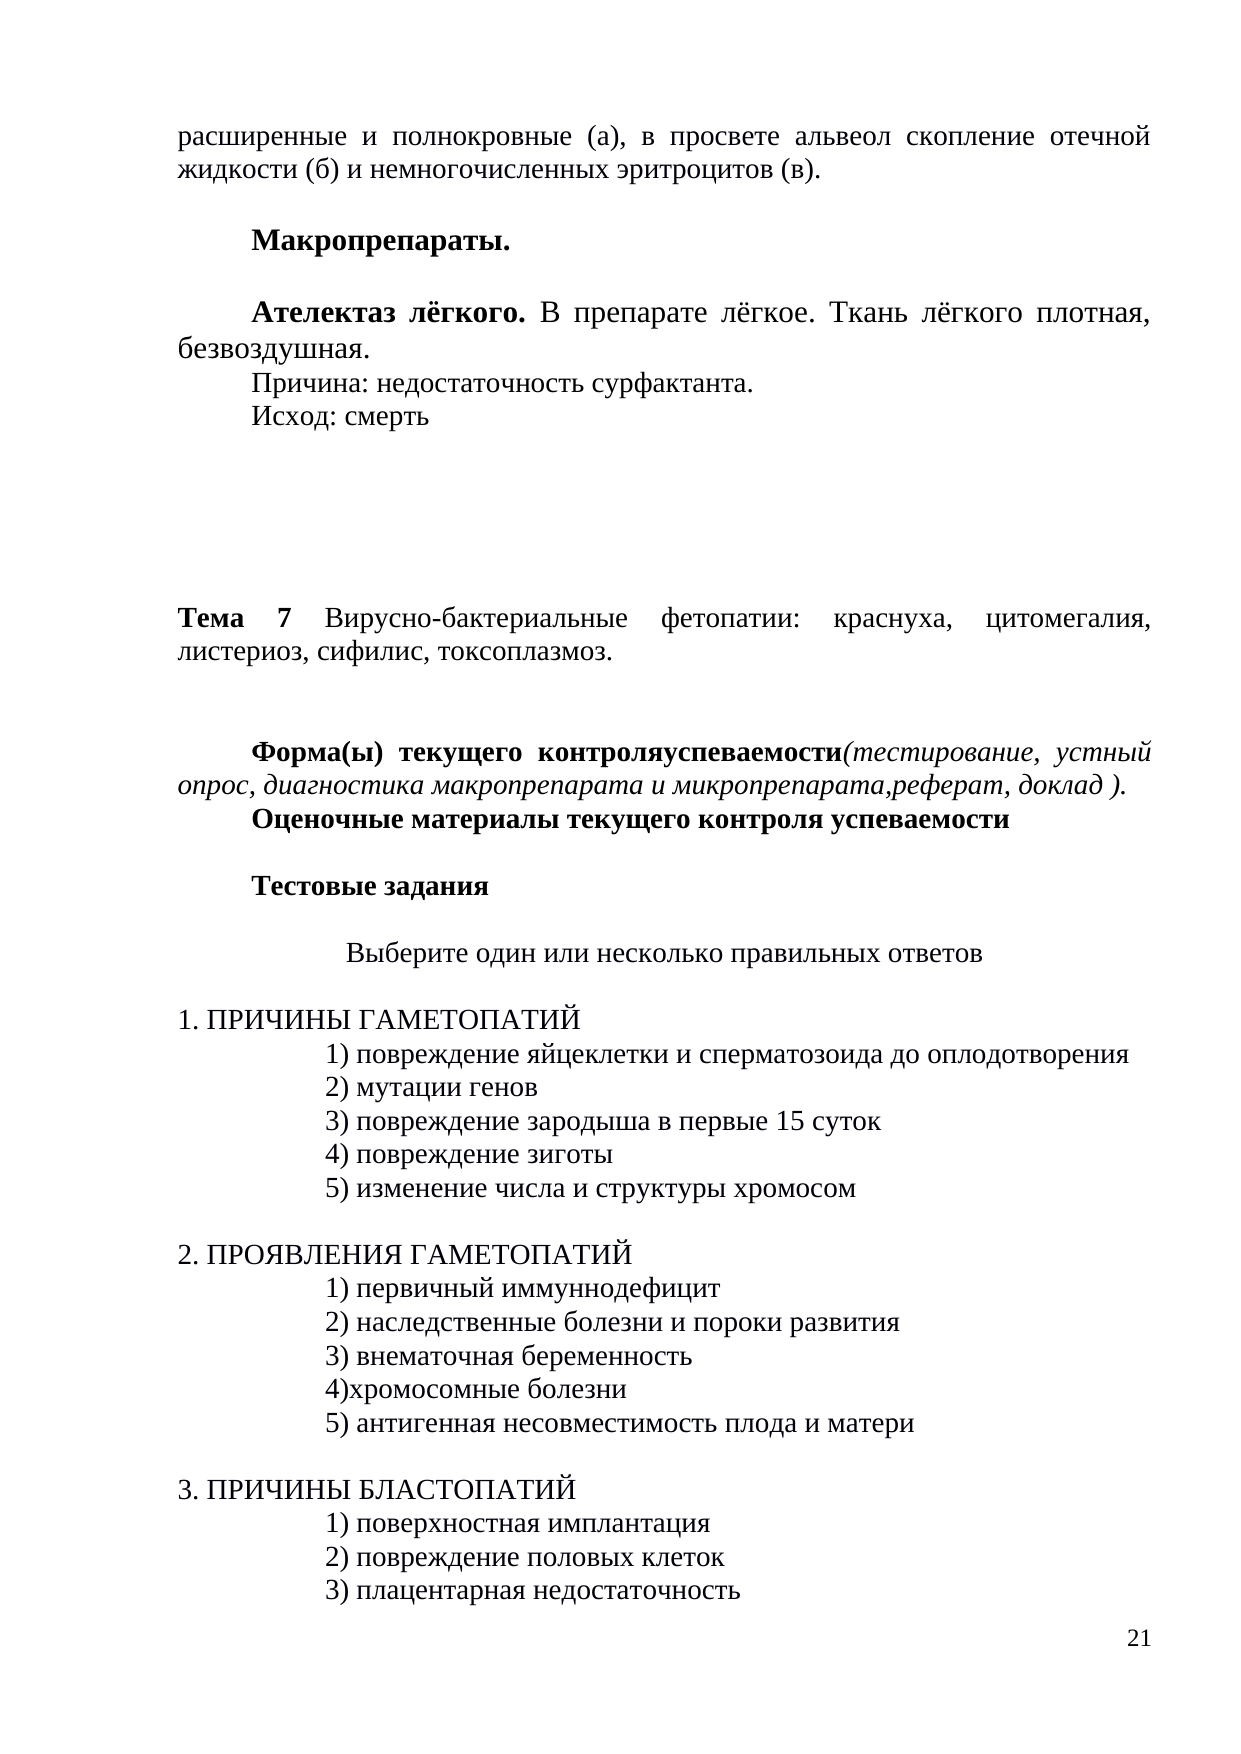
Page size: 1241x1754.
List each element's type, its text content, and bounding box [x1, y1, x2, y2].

text 3. ПРИЧИНЫ БЛАСТОПАТИЙ [177, 1472, 1152, 1505]
text Ателектаз лёгкого. В препарате лёгкое. Ткань лёгкого плотная, безвоздушная. [177, 293, 1152, 365]
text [177, 118, 1152, 185]
text 3) внематочная беременность [325, 1338, 1152, 1371]
text Исход: смерть [177, 398, 1152, 432]
text 2. ПРОЯВЛЕНИЯ ГАМЕТОПАТИЙ [177, 1237, 1152, 1271]
text 1) повреждение яйцеклетки и сперматозоида до оплодотворения [325, 1036, 1152, 1069]
text 2) повреждение половых клеток [325, 1539, 1152, 1572]
text 4)хромосомные болезни [325, 1371, 1152, 1405]
text 2) наследственные болезни и пороки развития [325, 1304, 1152, 1338]
text 2) мутации генов [325, 1069, 1152, 1103]
text Причина: недостаточность сурфактанта. [177, 365, 1152, 398]
text 4) повреждение зиготы [325, 1136, 1152, 1170]
text Форма(ы) текущего контроляуспеваемости(тестирование, устный опрос, диагностика макропрепарата и микропрепарата,реферат, доклад ). [177, 734, 1152, 801]
text 5) изменение числа и структуры хромосом [325, 1170, 1152, 1203]
text Макропрепараты. [177, 221, 1152, 257]
text 5) антигенная несовместимость плода и матери [236, 1405, 1152, 1438]
text 1. ПРИЧИНЫ ГАМЕТОПАТИЙ [177, 1002, 1152, 1036]
text 1) поверхностная имплантация [325, 1505, 1152, 1539]
text 3) повреждение зародыша в первые 15 суток [325, 1103, 1152, 1136]
text 1) первичный иммуннодефицит [325, 1271, 1152, 1304]
text Тестовые задания [177, 868, 1152, 902]
text Тема 7 Вирусно-бактериальные фетопатии: краснуха, цитомегалия, листериоз, сифилис, токсоплазмоз. [177, 600, 1152, 667]
text 3) плацентарная недостаточность [325, 1572, 1152, 1606]
text Оценочные материалы текущего контроля успеваемости [177, 801, 1152, 834]
text Выберите один или несколько правильных ответов [177, 935, 1152, 969]
